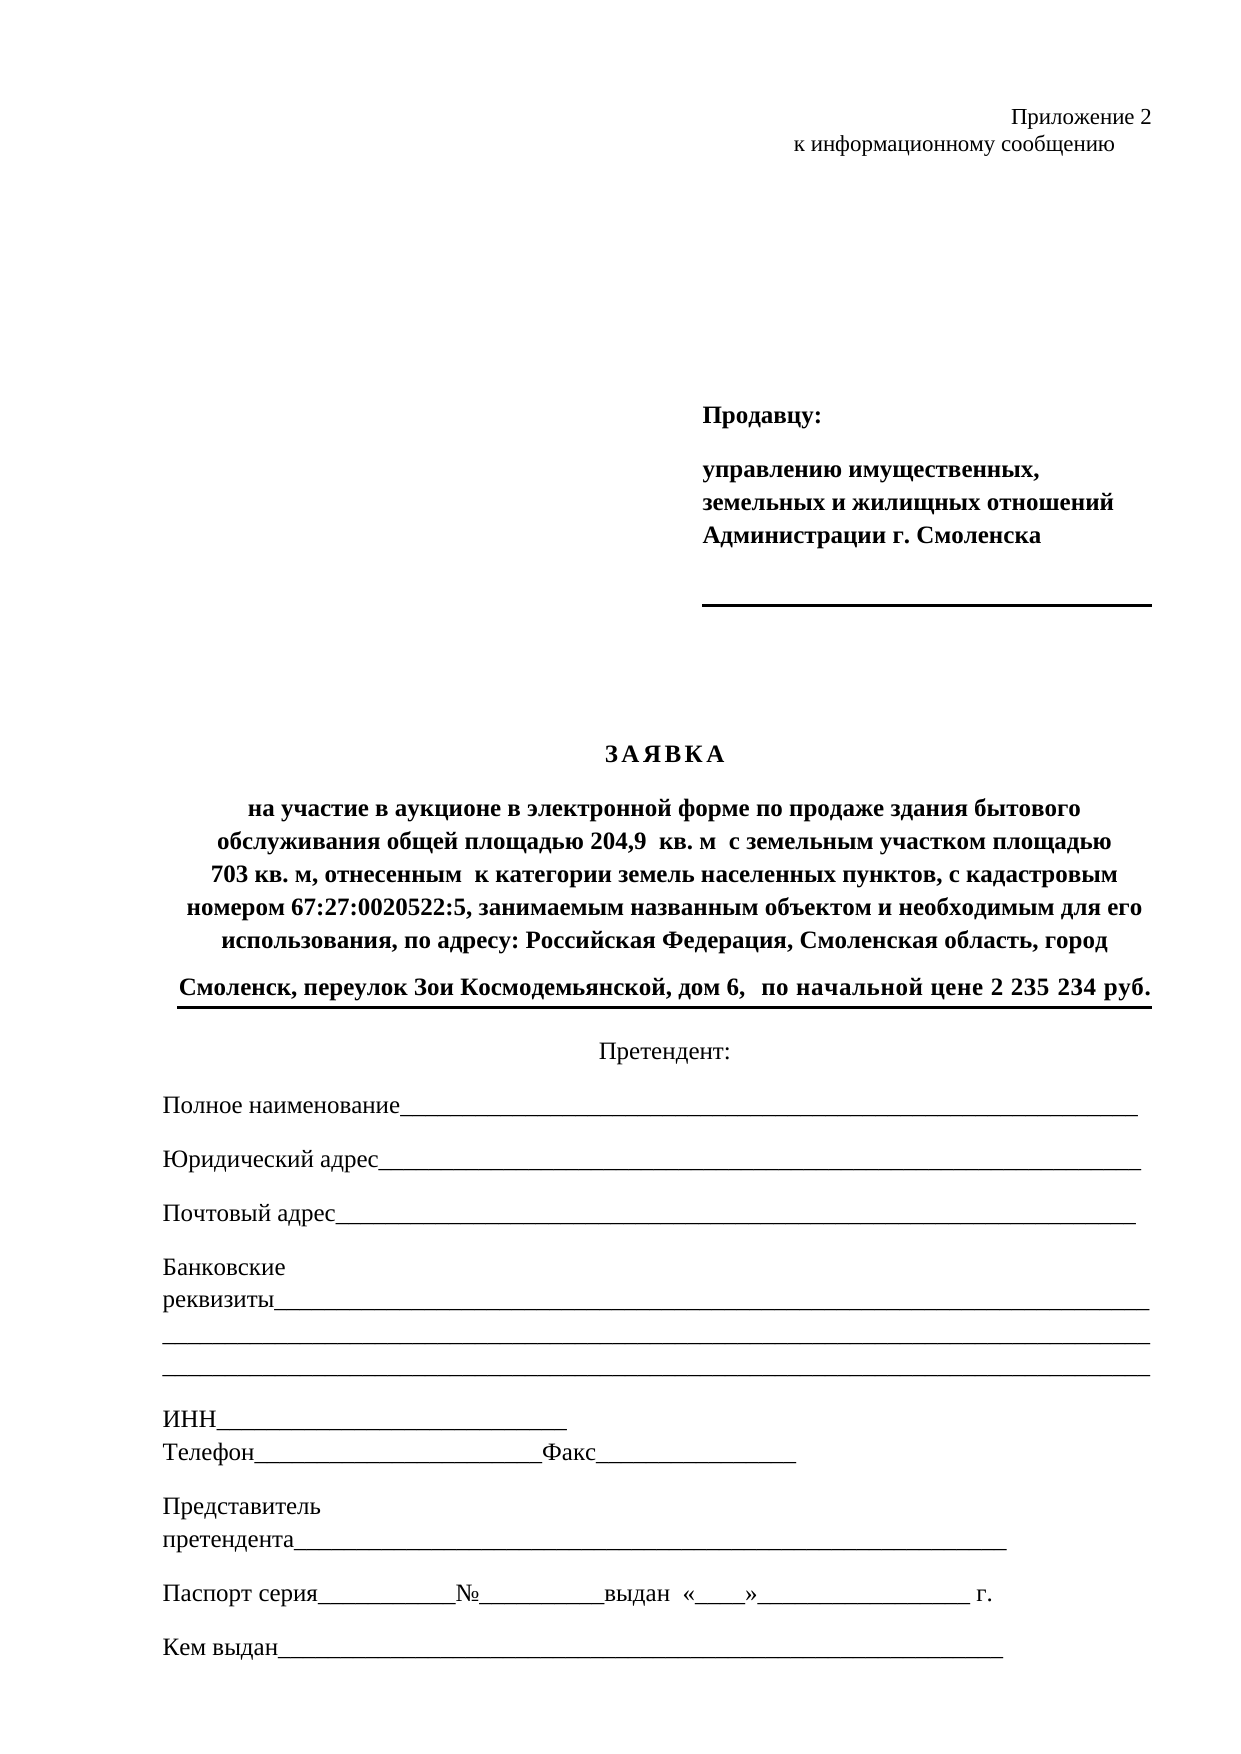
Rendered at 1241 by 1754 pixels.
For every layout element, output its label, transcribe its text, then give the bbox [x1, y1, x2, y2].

text на участие в аукционе в электронной форме по продаже здания бытового обслуживания общей площадью 204,9 кв. м с земельным участком площадью 703 кв. м, отнесенным к категории земель населенных пунктов, с кадастровым номером 67:27:0020522:5, занимаемым названным объектом и необходимым для его использования, по адресу: Российская Федерация, Смоленская область, город Смоленск, переулок Зои Космодемьянской, дом 6, по начальной цене 2 235 234 руб. [177, 793, 1152, 1006]
text Кем выдан__________________________________________________________ [162, 1632, 1152, 1661]
text Паспорт серия___________№__________выдан «____»_________________ г. [162, 1578, 1152, 1607]
text Банковские реквизиты____________________________________________________________________________________________________________________________________________________________________________________________________________________________________ [162, 1252, 1152, 1379]
text управлению имущественных, земельных и жилищных отношений Администрации г. Смоленска [702, 454, 1152, 548]
text ЗАЯВКА [177, 739, 1152, 768]
text Почтовый адрес________________________________________________________________ [162, 1198, 1152, 1226]
text Претендент: [177, 1036, 1152, 1065]
text Приложение 2 [177, 103, 1152, 130]
text Продавцу: [702, 181, 1152, 429]
text Полное наименование___________________________________________________________ [162, 1090, 1152, 1119]
text к информационному сообщению [702, 130, 1152, 156]
text Юридический адрес_____________________________________________________________ [162, 1144, 1152, 1173]
text Представитель претендента_________________________________________________________ [162, 1491, 1152, 1553]
text ИНН____________________________ Телефон_______________________Факс________________ [162, 1404, 1152, 1466]
